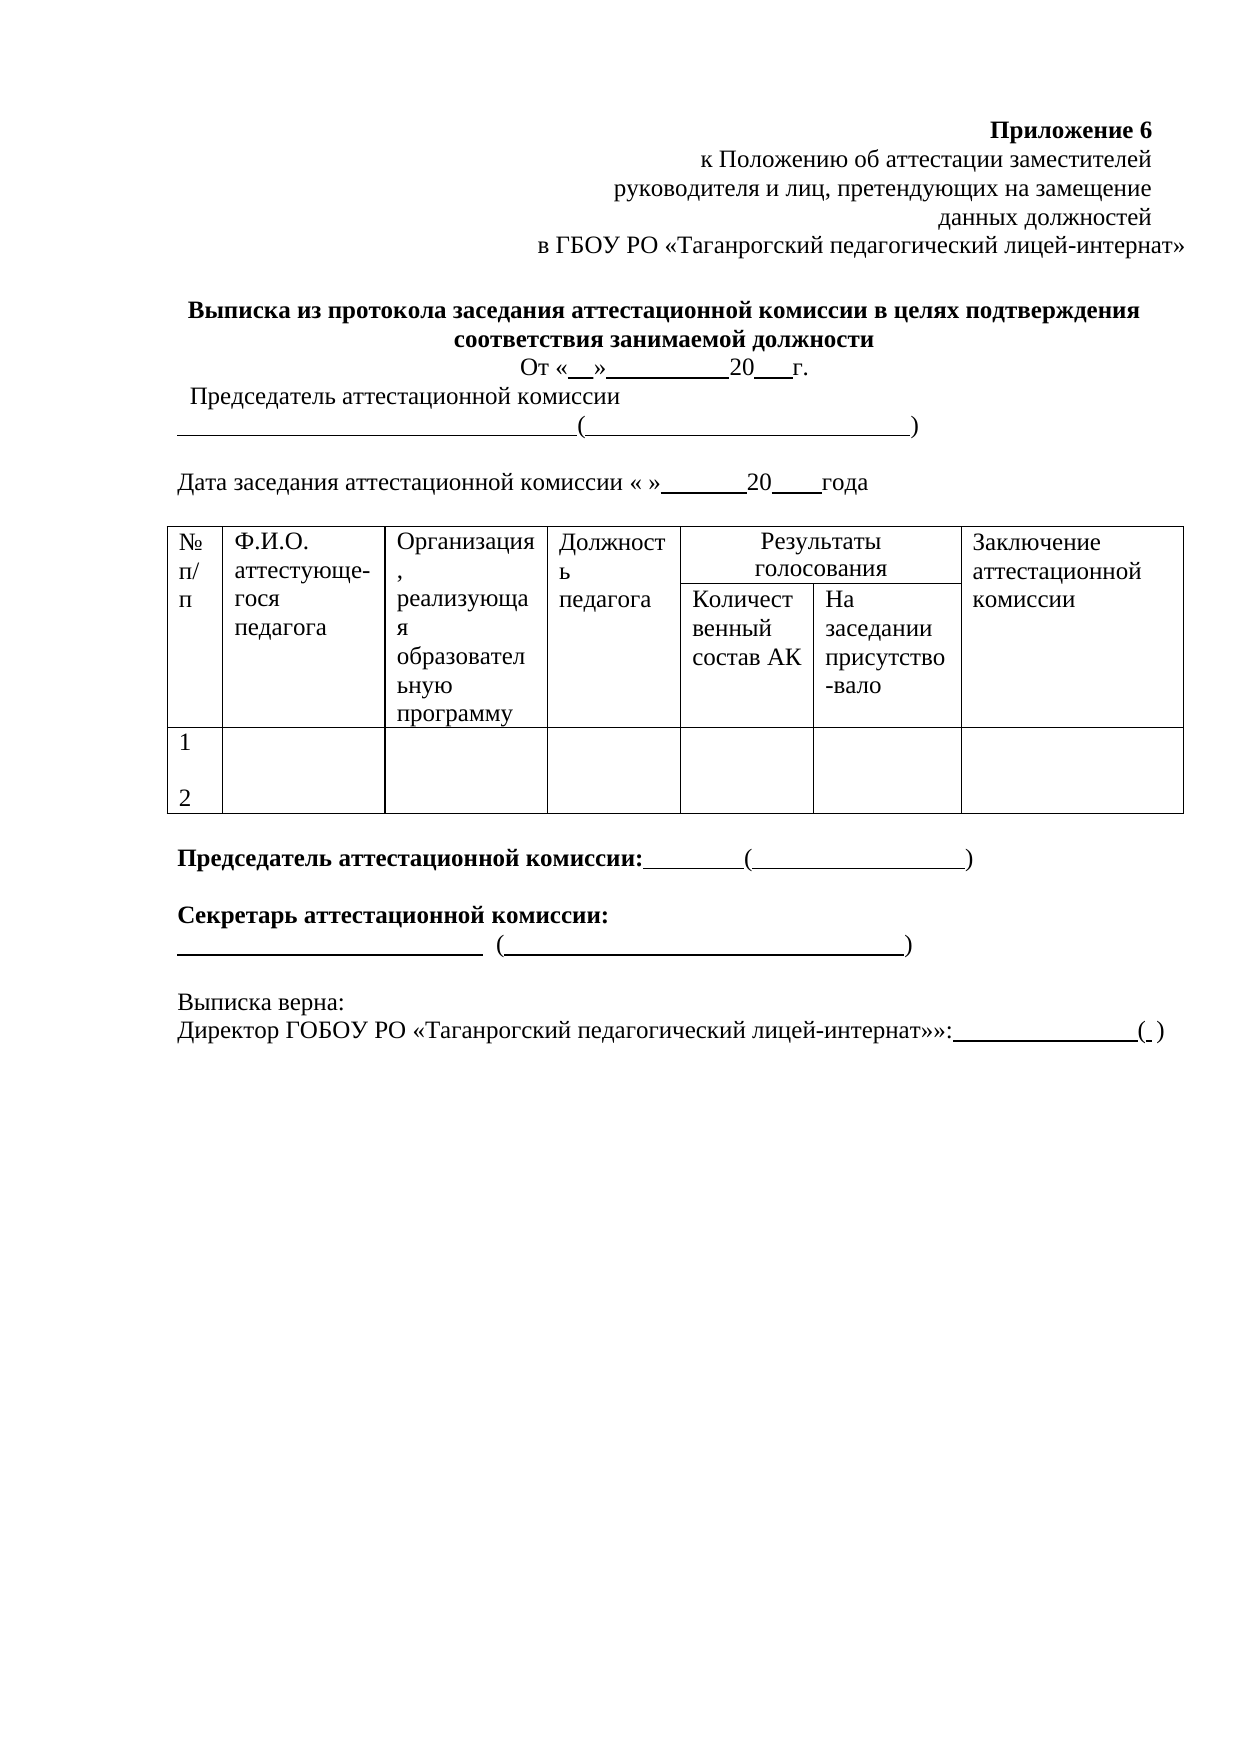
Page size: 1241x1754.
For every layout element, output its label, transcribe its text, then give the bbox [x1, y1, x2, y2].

table_header Должност ь педагога [548, 527, 680, 727]
text Выписка верна: [177, 987, 1232, 1015]
table_header Заключение аттестационной комиссии [962, 527, 1183, 727]
table_cell [386, 728, 547, 813]
table_cell [962, 728, 1183, 813]
table_header Результаты голосования [681, 527, 961, 583]
text Приложение 6 [990, 116, 1232, 144]
table_cell 1 2 [168, 728, 222, 813]
table_cell [681, 728, 813, 813]
text Председатель аттестационной комиссии: ( ) Секретарь аттестационной комиссии: [177, 814, 973, 929]
text ( ) Дата заседания аттестационной комиссии « » 20 года [177, 410, 919, 496]
table_header Организация , реализующа я образовател ьную программу [386, 527, 547, 727]
text Выписка из протокола заседания аттестационной комиссии в целях подтверждения соответствия занимаемой должности [186, 295, 1142, 353]
text в ГБОУ РО «Таганрогский педагогический лицей-интернат» [106, 231, 1232, 259]
table_cell На заседании присутство -вало [814, 584, 961, 727]
table_header Ф.И.О. аттестующе- гося педагога [223, 527, 384, 727]
text к Положению об аттестации заместителей руководителя и лиц, претендующих на замещение данных должностей [546, 144, 1152, 231]
table_cell [814, 728, 961, 813]
text ( ) [177, 929, 1232, 958]
text От « » 20 г. [106, 353, 1222, 381]
table_cell Количест венный состав АК [681, 584, 813, 727]
text Председатель аттестационной комиссии [189, 381, 1232, 410]
table_cell [548, 728, 680, 813]
table_header № п/ п [168, 527, 222, 727]
text Директор ГОБОУ РО «Таганрогский педагогический лицей-интернат»»: ( ) [177, 1015, 1232, 1044]
table_cell [223, 728, 384, 813]
